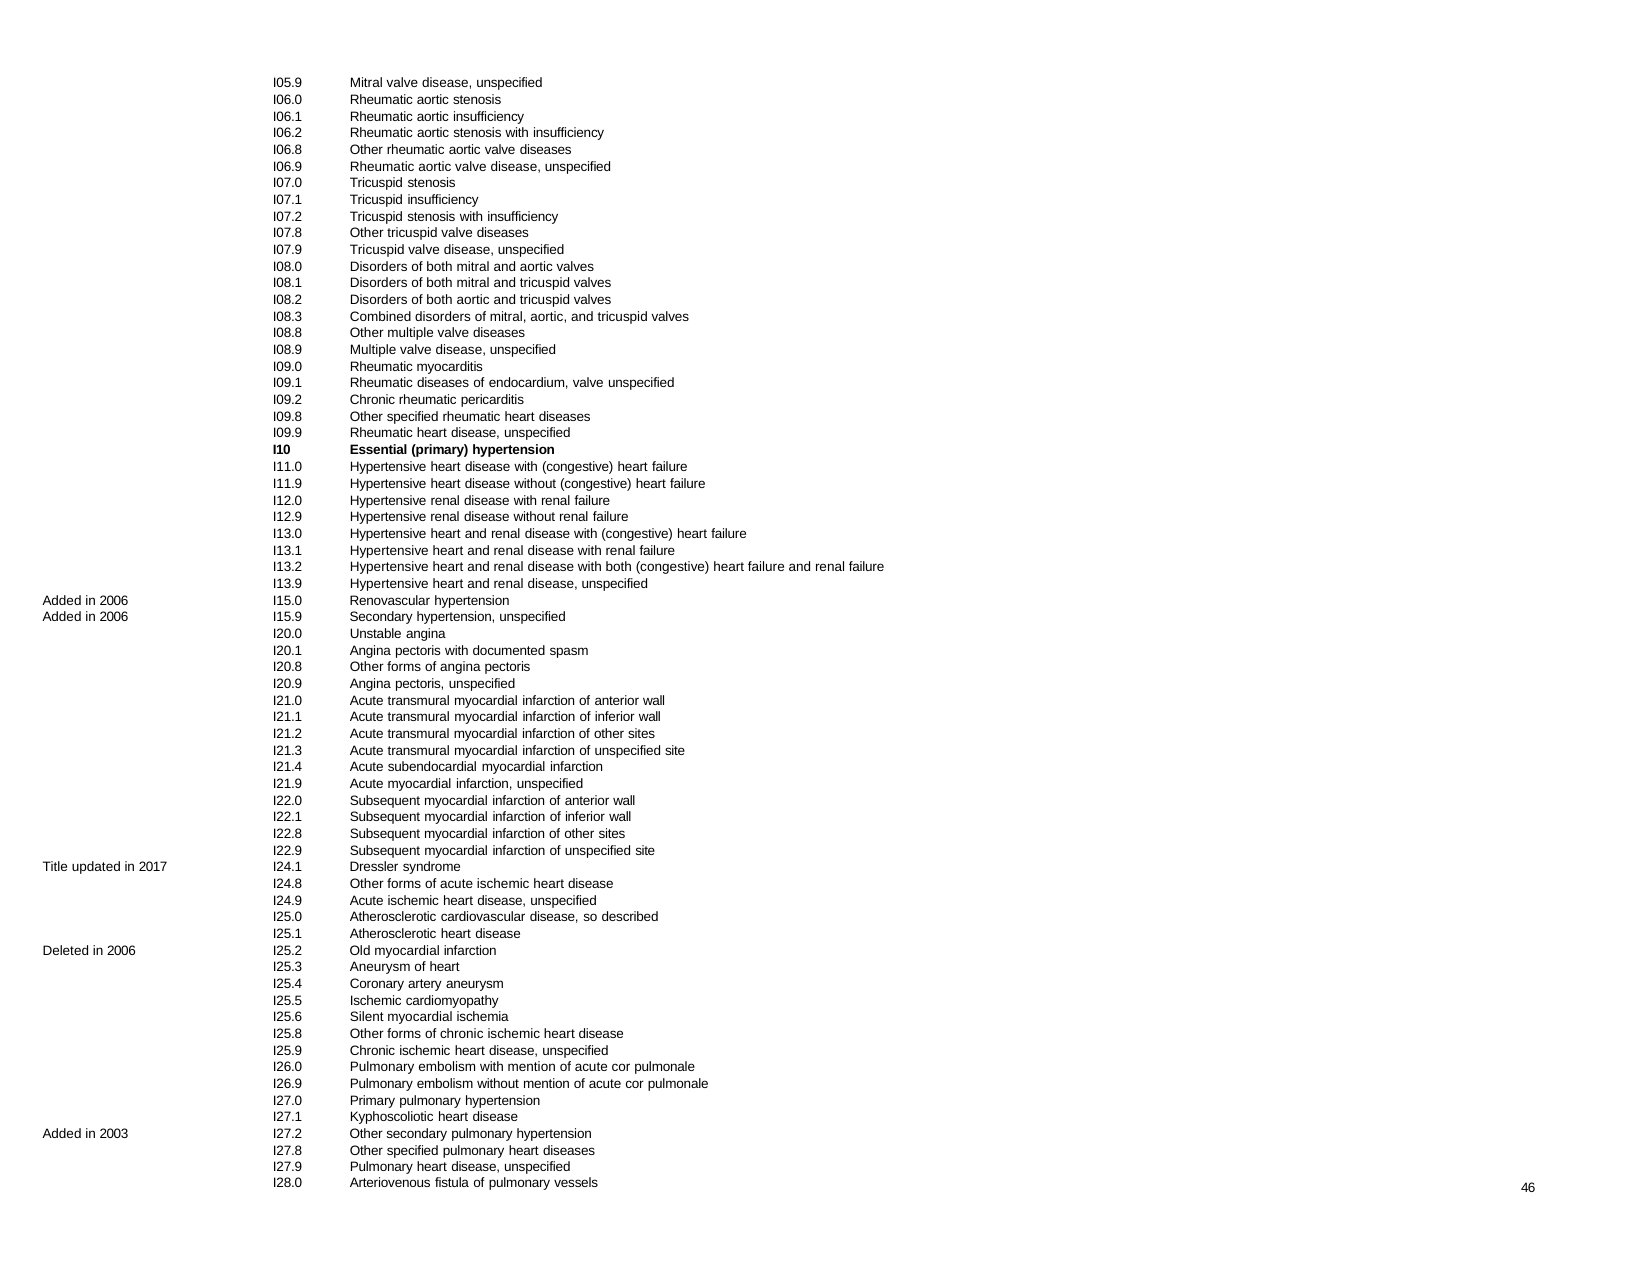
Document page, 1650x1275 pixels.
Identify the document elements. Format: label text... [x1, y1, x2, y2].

text 46 [27, 1179, 1536, 1195]
